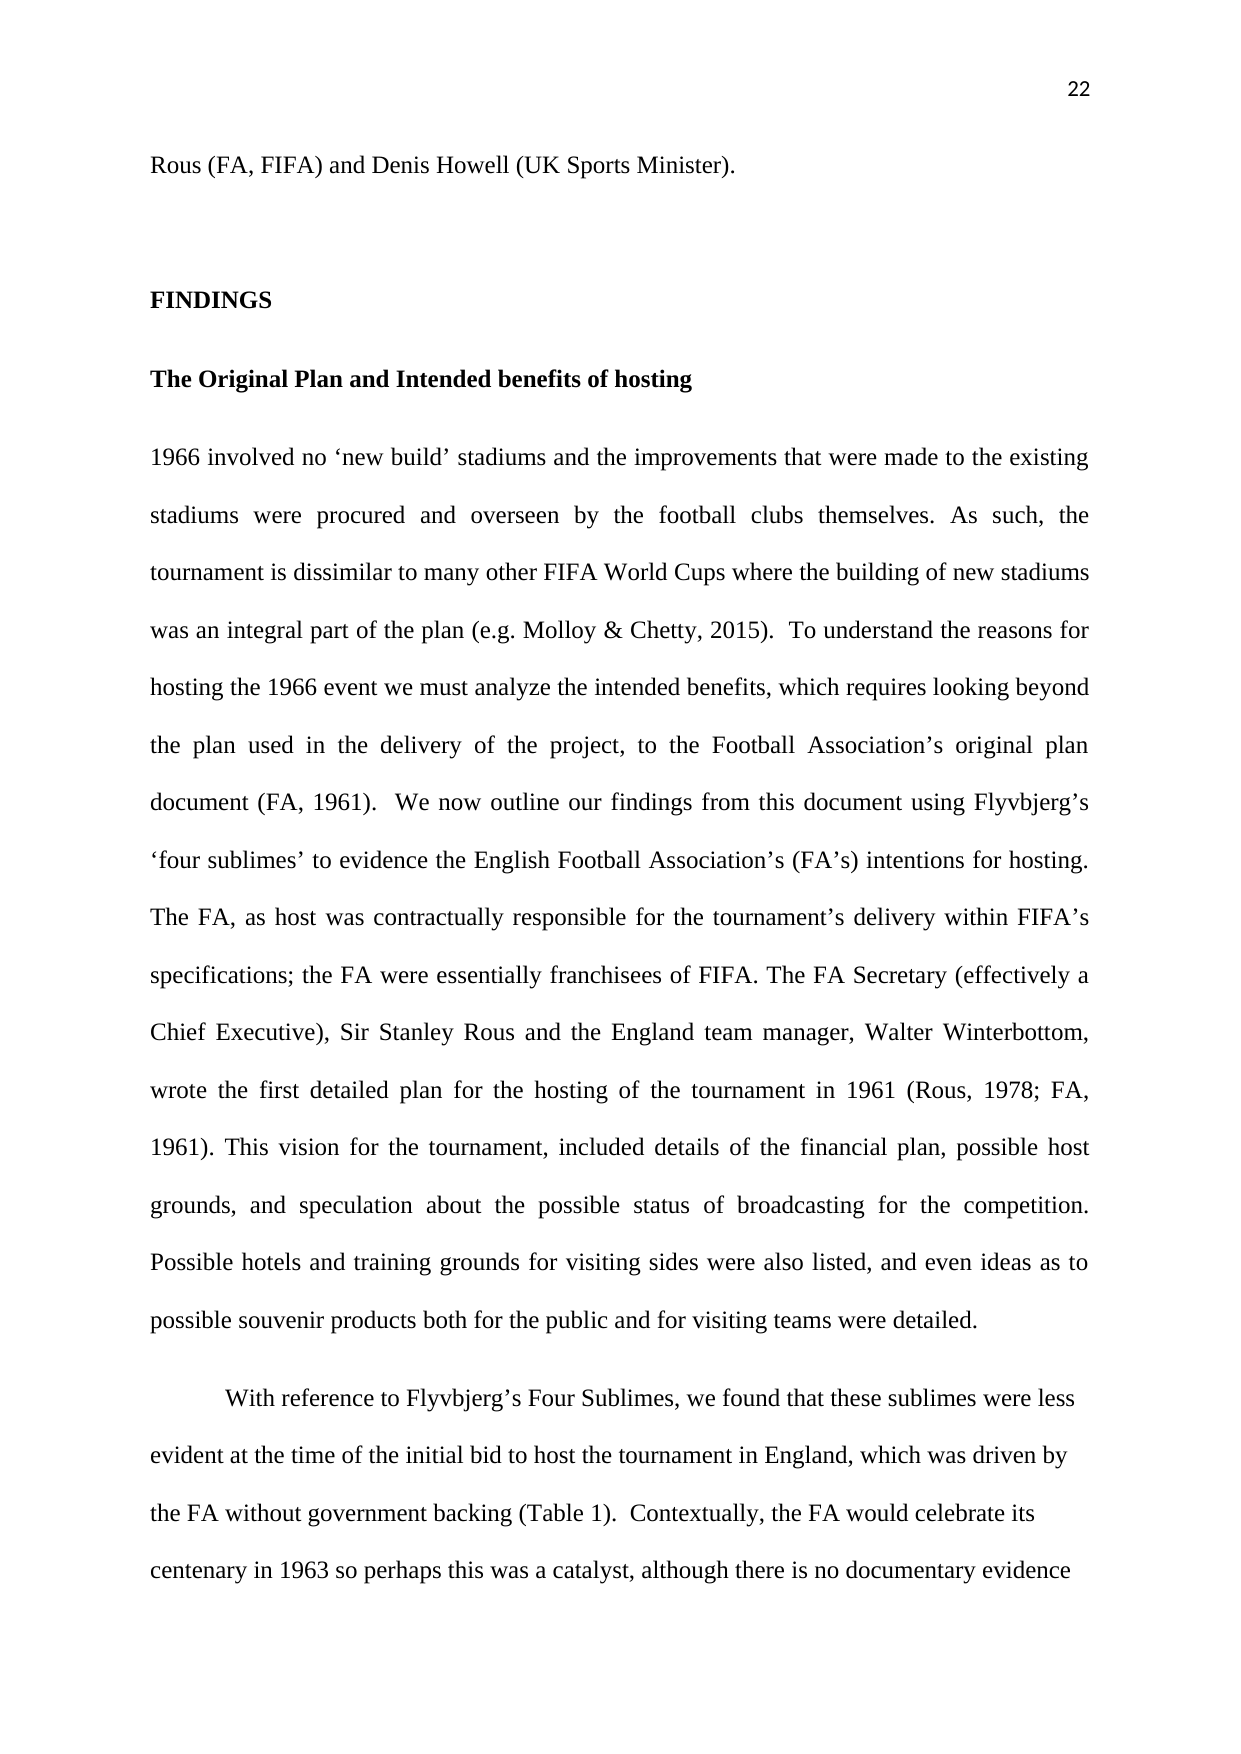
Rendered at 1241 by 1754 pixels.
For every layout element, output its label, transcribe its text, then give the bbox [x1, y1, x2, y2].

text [150, 1383, 1090, 1584]
text FINDINGS [150, 286, 1090, 314]
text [150, 150, 1090, 179]
text The Original Plan and Intended benefits of hosting [150, 364, 1090, 393]
text 1966 involved no ‘new build’ stadiums and the improvements that were made to the existing stadiums were procured and overseen by the football clubs themselves. As such, the tournament is dissimilar to many other FIFA World Cups where the building of new stadiums was an integral part of the plan (e.g. Molloy & Chetty, 2015). To understand the reasons for hosting the 1966 event we must analyze the intended benefits, which requires looking beyond the plan used in the delivery of the project, to the Football Association’s original plan document (FA, 1961). We now outline our findings from this document using Flyvbjerg’s ‘four sublimes’ to evidence the English Football Association’s (FA’s) intentions for hosting. The FA, as host was contractually responsible for the tournament’s delivery within FIFA’s specifications; the FA were essentially franchisees of FIFA. The FA Secretary (effectively a Chief Executive), Sir Stanley Rous and the England team manager, Walter Winterbottom, wrote the first detailed plan for the hosting of the tournament in 1961 (Rous, 1978; FA, 1961). This vision for the tournament, included details of the financial plan, possible host grounds, and speculation about the possible status of broadcasting for the competition. Possible hotels and training grounds for visiting sides were also listed, and even ideas as to possible souvenir products both for the public and for visiting teams were detailed. [150, 442, 1090, 1333]
